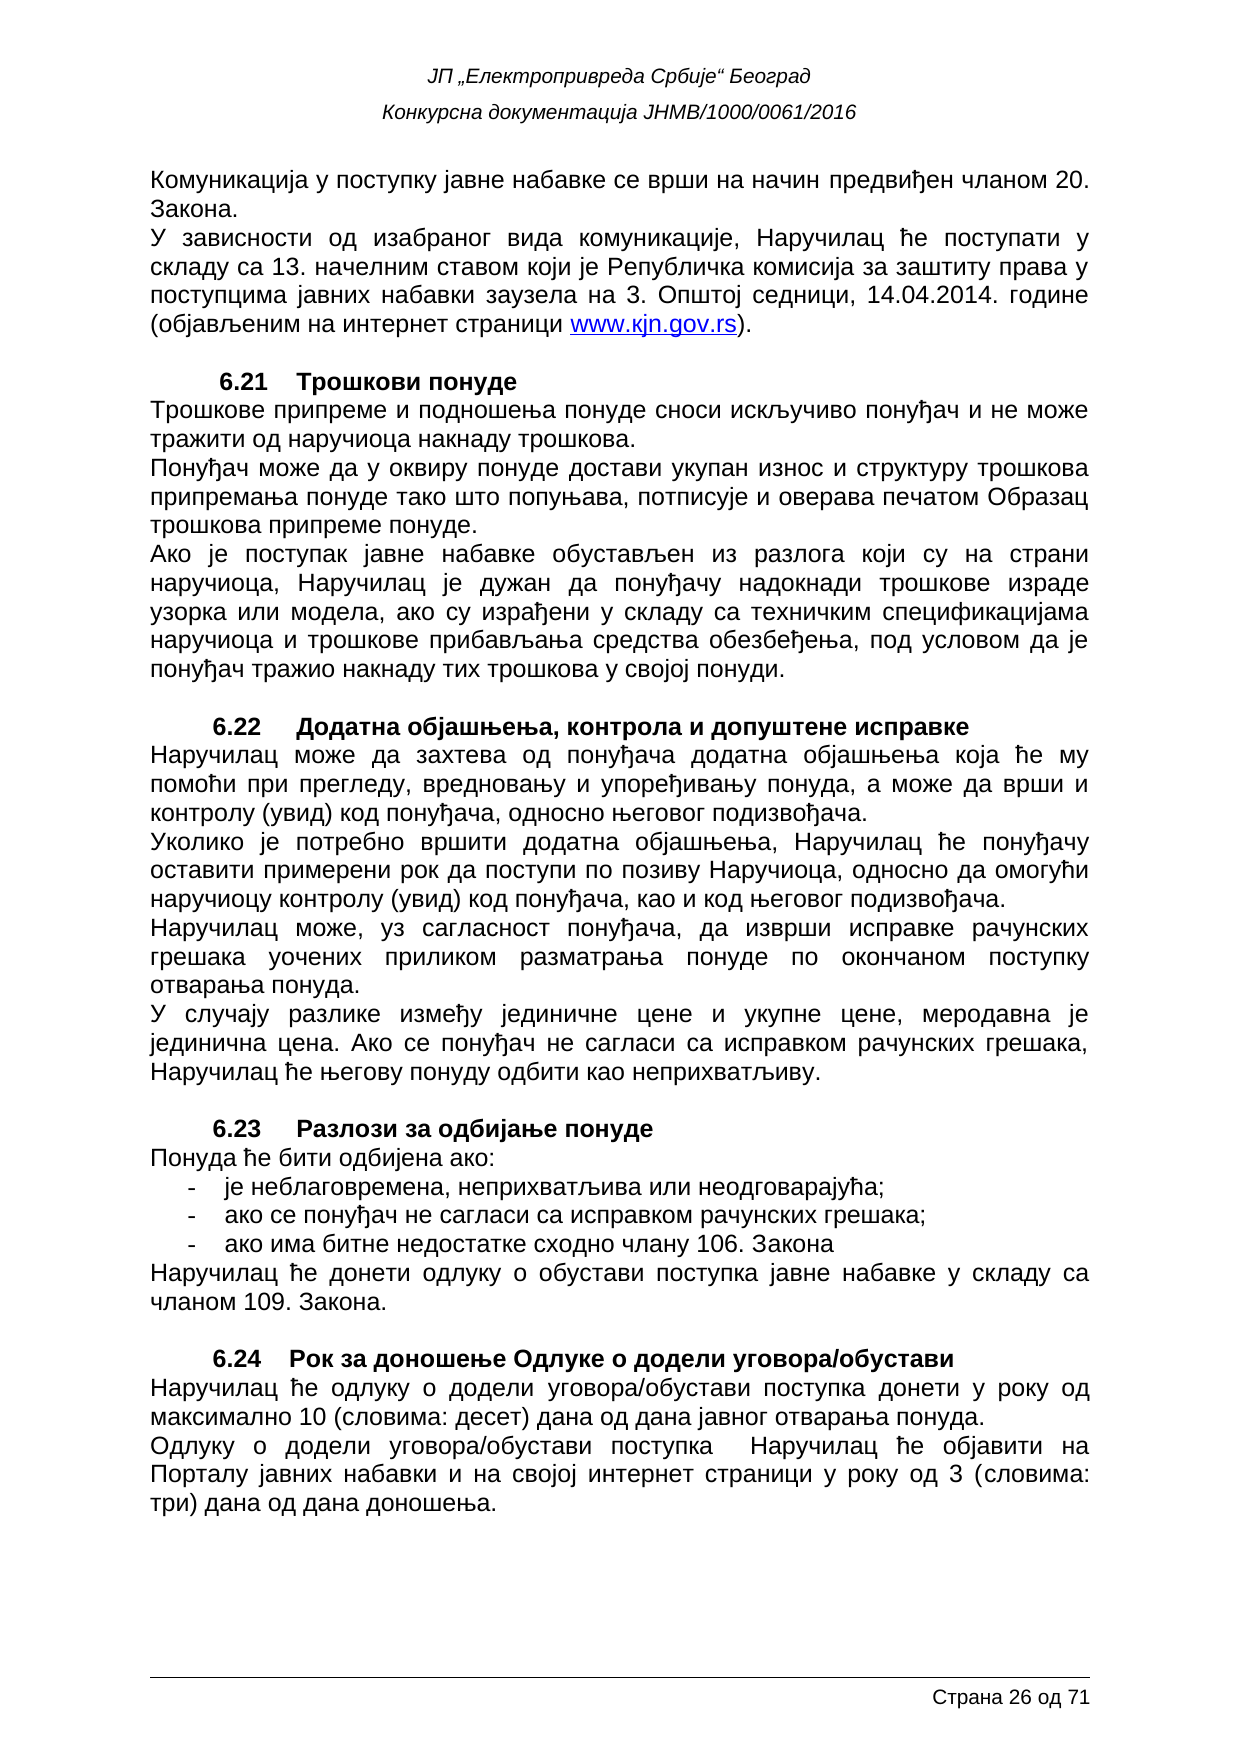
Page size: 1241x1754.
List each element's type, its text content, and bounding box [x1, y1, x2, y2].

list ако има битне недостатке сходно члану 106. Закона [187, 1229, 1090, 1258]
list је неблаговремена, неприхватљива или неодговарајућа; [187, 1172, 1090, 1201]
text Наручилац ће одлуку о додели уговора/обустави поступка донети у року од максимално 10 (словима: десет) дана од дана јавног отварања понуда. [150, 1373, 1090, 1431]
text 6.22 Додатна објашњења, контрола и допуштене исправке [150, 712, 1090, 740]
text 6.21 Трошкови понуде [150, 367, 1090, 395]
text Понуђач може да у оквиру понуде достави укупан износ и структуру трошкова припремања понуде тако што попуњава, потписује и оверава печатом Образац трошкова припреме понуде. [150, 453, 1090, 539]
text Одлуку о додели уговора/обустави поступка Наручилац ће објавити на Порталу јавних набавки и на својој интернет страници у року од 3 (словима: три) дана од дана доношења. [150, 1431, 1090, 1517]
text Комуникација у поступку јавне набавке се врши на начин предвиђен чланом 20. Закона. [150, 165, 1090, 223]
text Ако је поступак јавне набавке обустављен из разлога који су на страни наручиоца, Наручилац је дужан да понуђачу надокнади трошкове израде узорка или модела, ако су израђени у складу са техничким спецификацијама наручиоца и трошкове прибављања средства обезбеђења, под условом да је понуђач тражио накнаду тих трошкова у својој понуди. [150, 539, 1090, 683]
text У зависности од изабраног вида комуникације, Наручилац ће поступати у складу са 13. начелним ставом који је Републичка комисија за заштиту права у поступцима јавних набавки заузела на 3. Општој седници, 14.04.2014. године (објављеним на интернет страници www.кjn.gov.rs). [150, 223, 1090, 338]
text Наручилац може, уз сагласност понуђача, да изврши исправке рачунских грешака уочених приликом разматрања понуде по окончаном поступку отварања понуда. [150, 913, 1090, 999]
text Уколико је потребно вршити додатна објашњења, Наручилац ће понуђачу оставити примерени рок да поступи по позиву Наручиоца, односно да омогући наручиоцу контролу (увид) код понуђача, као и код његовог подизвођача. [150, 827, 1090, 913]
text Наручилац може да захтева од понуђача додатна објашњења која ће му помоћи при прегледу, вредновању и упоређивању понуда, а може да врши и контролу (увид) код понуђача, односно његовог подизвођача. [150, 740, 1090, 827]
text 6.23 Разлози за одбијање понуде [150, 1114, 1090, 1143]
text Трошкове припреме и подношења понуде сноси искључиво понуђач и не може тражити од наручиоца накнаду трошкова. [150, 395, 1090, 453]
text Наручилац ће донети одлуку о обустави поступка јавне набавке у складу са чланом 109. Закона. [150, 1258, 1090, 1316]
text Понуда ће бити одбијена ако: [150, 1143, 1090, 1172]
text У случају разлике између јединичне цене и укупне цене, меродавна је јединична цена. Ако се понуђач не сагласи са исправком рачунских грешака, Наручилац ће његову понуду одбити као неприхватљиву. [150, 999, 1090, 1085]
text 6.24 Рок за доношење Одлуке о додели уговора/обустави [150, 1344, 1090, 1373]
list ако се понуђач не сагласи са исправком рачунских грешака; [187, 1201, 1090, 1229]
